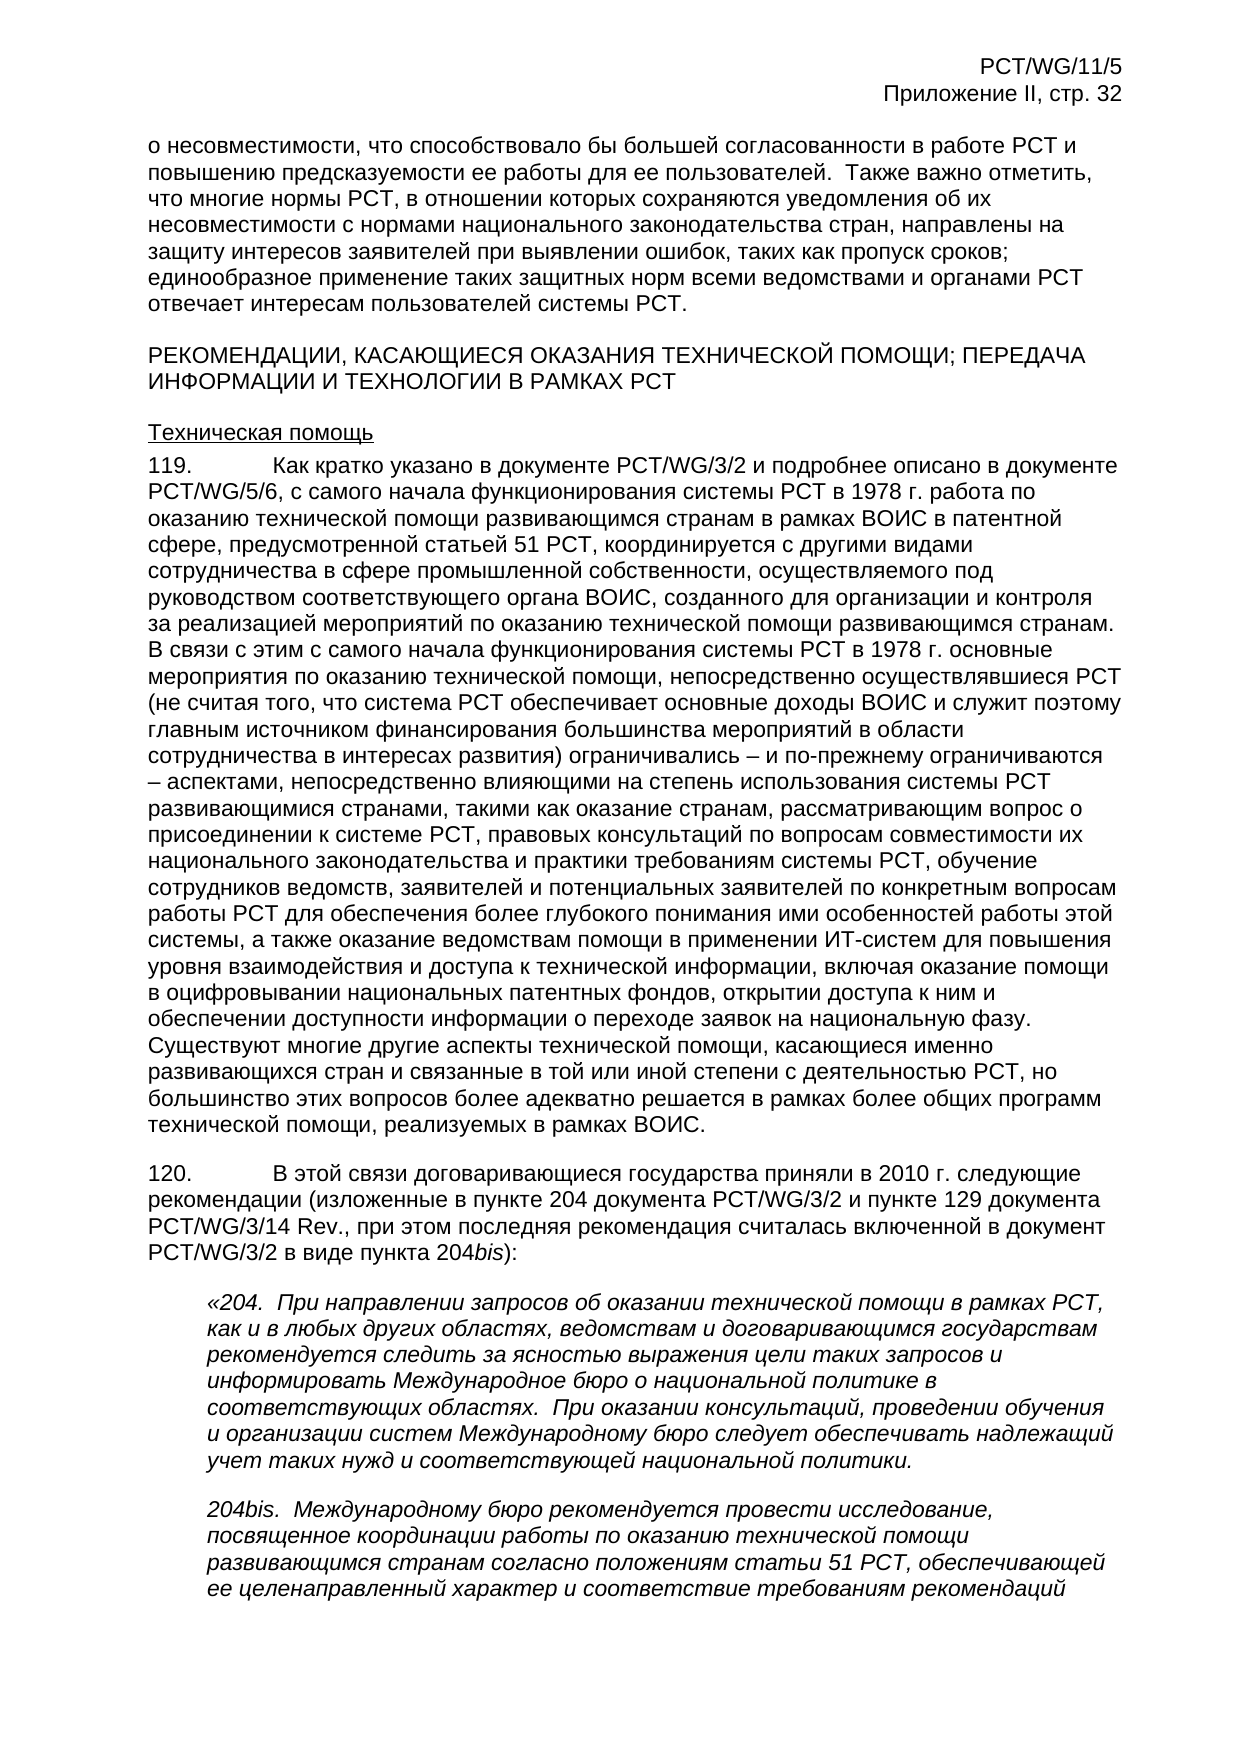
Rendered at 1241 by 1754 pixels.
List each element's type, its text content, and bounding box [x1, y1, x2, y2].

list В этой связи договаривающиеся государства приняли в 2010 г. следующие рекомендации (изложенные в пункте 204 документа PCT/WG/3/2 и пункте 129 документа PCT/WG/3/14 Rev., при этом последняя рекомендация считалась включенной в документ PCT/WG/3/2 в виде пункта 204bis): [148, 1160, 1122, 1266]
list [207, 1496, 1122, 1601]
subtitle Техническая помощь [148, 419, 1122, 446]
subtitle рекомендации, касающиеся оказания технической помощи; передача информациИ и технологии в рамках PCT [148, 342, 1122, 394]
list Как кратко указано в документе PCT/WG/3/2 и подробнее описано в документе PCT/WG/5/6, с самого начала функционирования системы РСТ в 1978 г. работа по оказанию технической помощи развивающимся странам в рамках ВОИС в патентной сфере, предусмотренной статьей 51 PCT, координируется с другими видами сотрудничества в сфере промышленной собственности, осуществляемого под руководством соответствующего органа ВОИС, созданного для организации и контроля за реализацией мероприятий по оказанию технической помощи развивающимся странам. В связи с этим с самого начала функционирования системы РСТ в 1978 г. основные мероприятия по оказанию технической помощи, непосредственно осуществлявшиеся PCT (не считая того, что система РСТ обеспечивает основные доходы ВОИС и служит поэтому главным источником финансирования большинства мероприятий в области сотрудничества в интересах развития) ограничивались – и по-прежнему ограничиваются – аспектами, непосредственно влияющими на степень использования системы PCT развивающимися странами, такими как оказание странам, рассматривающим вопрос о присоединении к системе PCT, правовых консультаций по вопросам совместимости их национального законодательства и практики требованиям системы PCT, обучение сотрудников ведомств, заявителей и потенциальных заявителей по конкретным вопросам работы PCT для обеспечения более глубокого понимания ими особенностей работы этой системы, а также оказание ведомствам помощи в применении ИТ-систем для повышения уровня взаимодействия и доступа к технической информации, включая оказание помощи в оцифровывании национальных патентных фондов, открытии доступа к ним и обеспечении доступности информации о переходе заявок на национальную фазу. Существуют многие другие аспекты технической помощи, касающиеся именно развивающихся стран и связанные в той или иной степени с деятельностью PCT, но большинство этих вопросов более адекватно решается в рамках более общих программ технической помощи, реализуемых в рамках ВОИС. [148, 452, 1122, 1137]
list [148, 132, 1122, 317]
list «204. При направлении запросов об оказании технической помощи в рамках PCT, как и в любых других областях, ведомствам и договаривающимся государствам рекомендуется следить за ясностью выражения цели таких запросов и информировать Международное бюро о национальной политике в соответствующих областях. При оказании консультаций, проведении обучения и организации систем Международному бюро следует обеспечивать надлежащий учет таких нужд и соответствующей национальной политики. [207, 1288, 1122, 1473]
